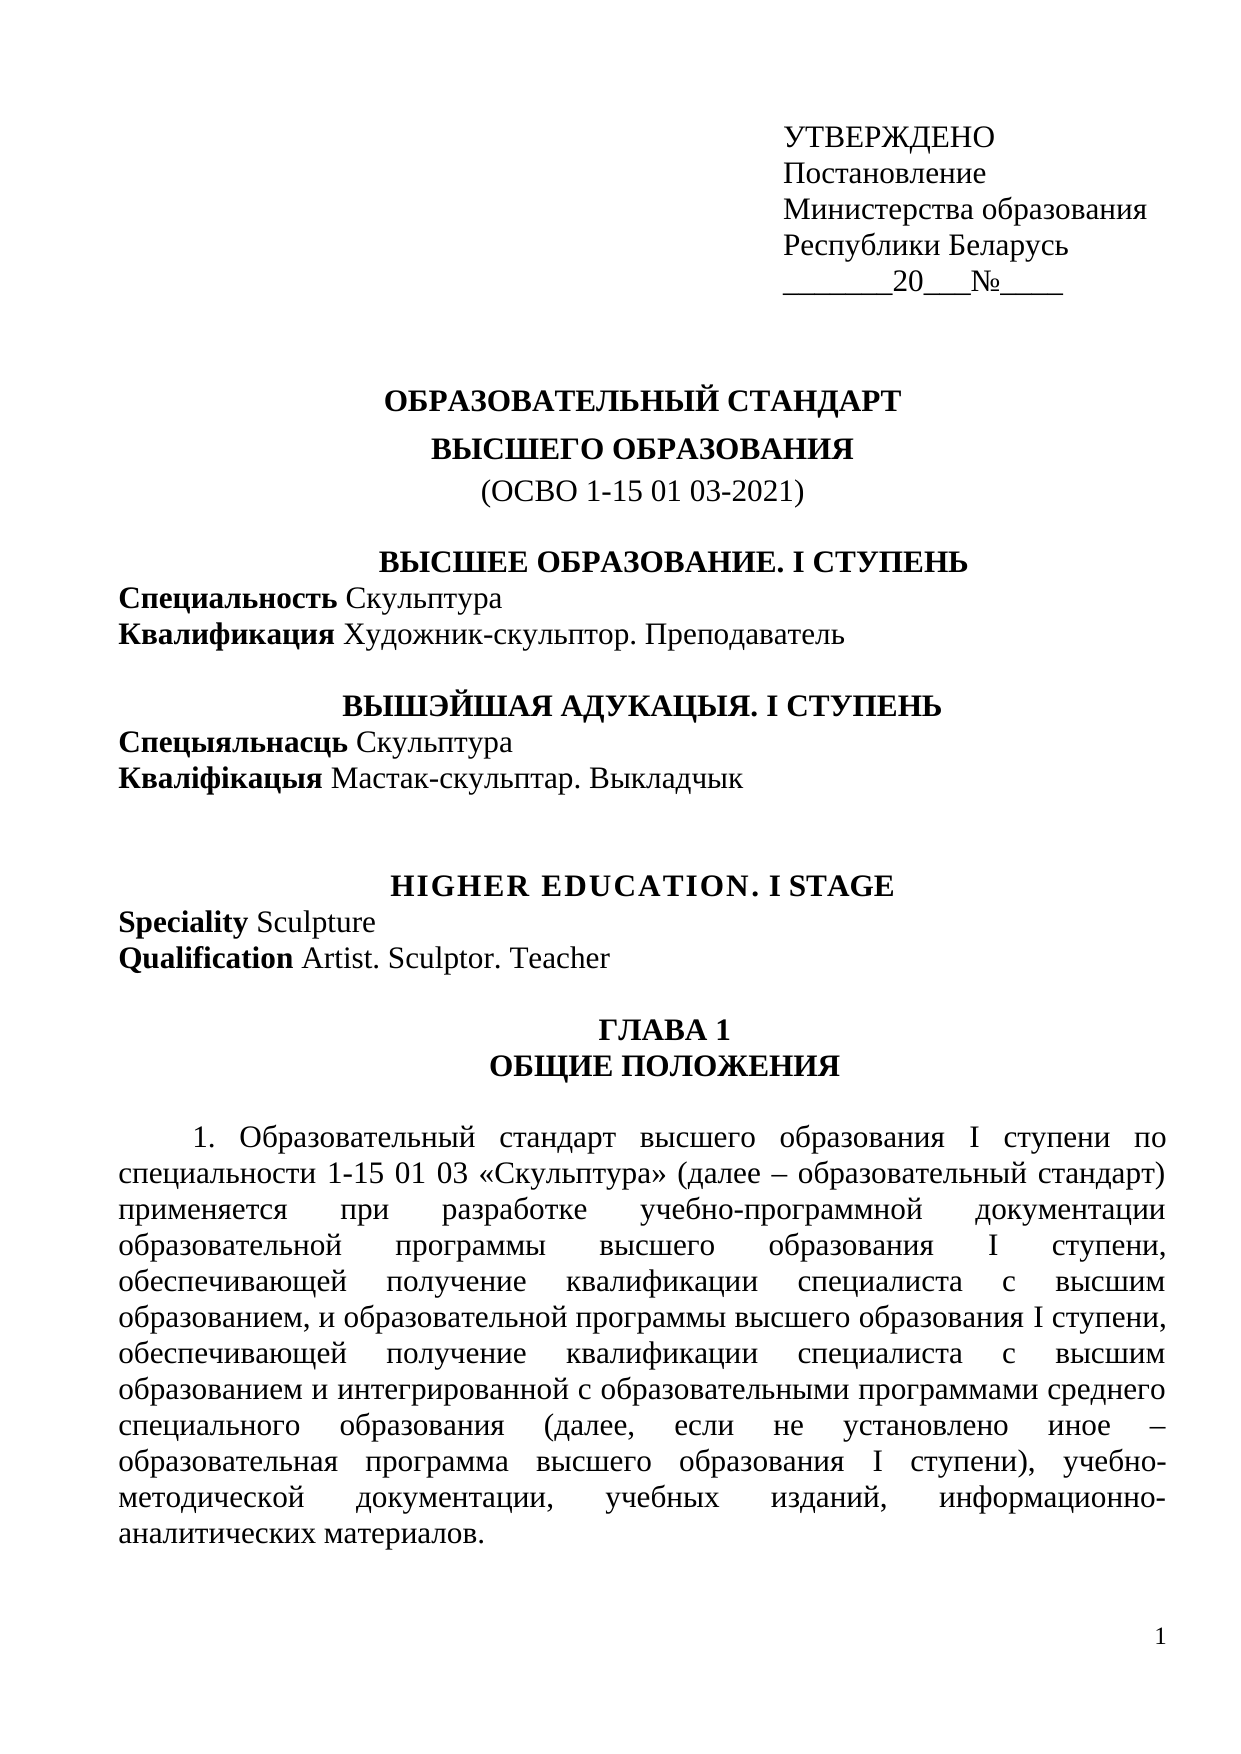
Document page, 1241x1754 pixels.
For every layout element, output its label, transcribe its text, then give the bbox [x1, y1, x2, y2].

text УТВЕРЖДЕНО [709, 118, 1167, 154]
text ВЫСШЕГО ОБРАЗОВАНИЯ [118, 431, 1167, 467]
subtitle HIGHER EDUCATION. I STAGE [118, 867, 1167, 903]
text Республики Беларусь [694, 226, 1167, 262]
text Квалификация Художник-скульптор. Преподаватель [118, 616, 1167, 652]
text _______20___№____ [694, 262, 1167, 298]
text Speciality Sculpture [118, 903, 1167, 939]
subtitle Специальность Скульптура [118, 580, 1167, 616]
subtitle ГЛАВА 1 [118, 1011, 1167, 1047]
subtitle ОБЩИЕ ПОЛОЖЕНИЯ [118, 1047, 1167, 1083]
text (ОСВО 1-15 01 03-2021) [118, 472, 1167, 508]
text Постановление [694, 154, 1167, 190]
text ОБРАЗОВАТЕЛЬНЫЙ СТАНДАРТ [118, 382, 1167, 418]
subtitle ВЫСШЕЕ ОБРАЗОВАНИЕ. I СТУПЕНЬ [181, 544, 1167, 580]
text 1. Образовательный стандарт высшего образования I ступени по специальности 1-15 01 03 «Скульптура» (далее – образовательный стандарт) применяется при разработке учебно-программной документации образовательной программы высшего образования I ступени, обеспечивающей получение квалификации специалиста с высшим образованием, и образовательной программы высшего образования I ступени, обеспечивающей получение квалификации специалиста с высшим образованием и интегрированной с образовательными программами среднего специального образования (далее, если не установлено иное – образовательная программа высшего образования I ступени), учебно-методической документации, учебных изданий, информационно-аналитических материалов. [118, 1119, 1167, 1550]
text Министерства образования [694, 190, 1167, 226]
text Qualification Artist. Sculptor. Teacher [118, 939, 1167, 975]
subtitle Спецыяльнасць Скульптура [118, 723, 1167, 759]
text ВЫШЭЙШАЯ АДУКАЦЫЯ. I СТУПЕНЬ [118, 687, 1167, 723]
text Кваліфікацыя Мастак-скульптар. Выкладчык [118, 759, 1167, 795]
